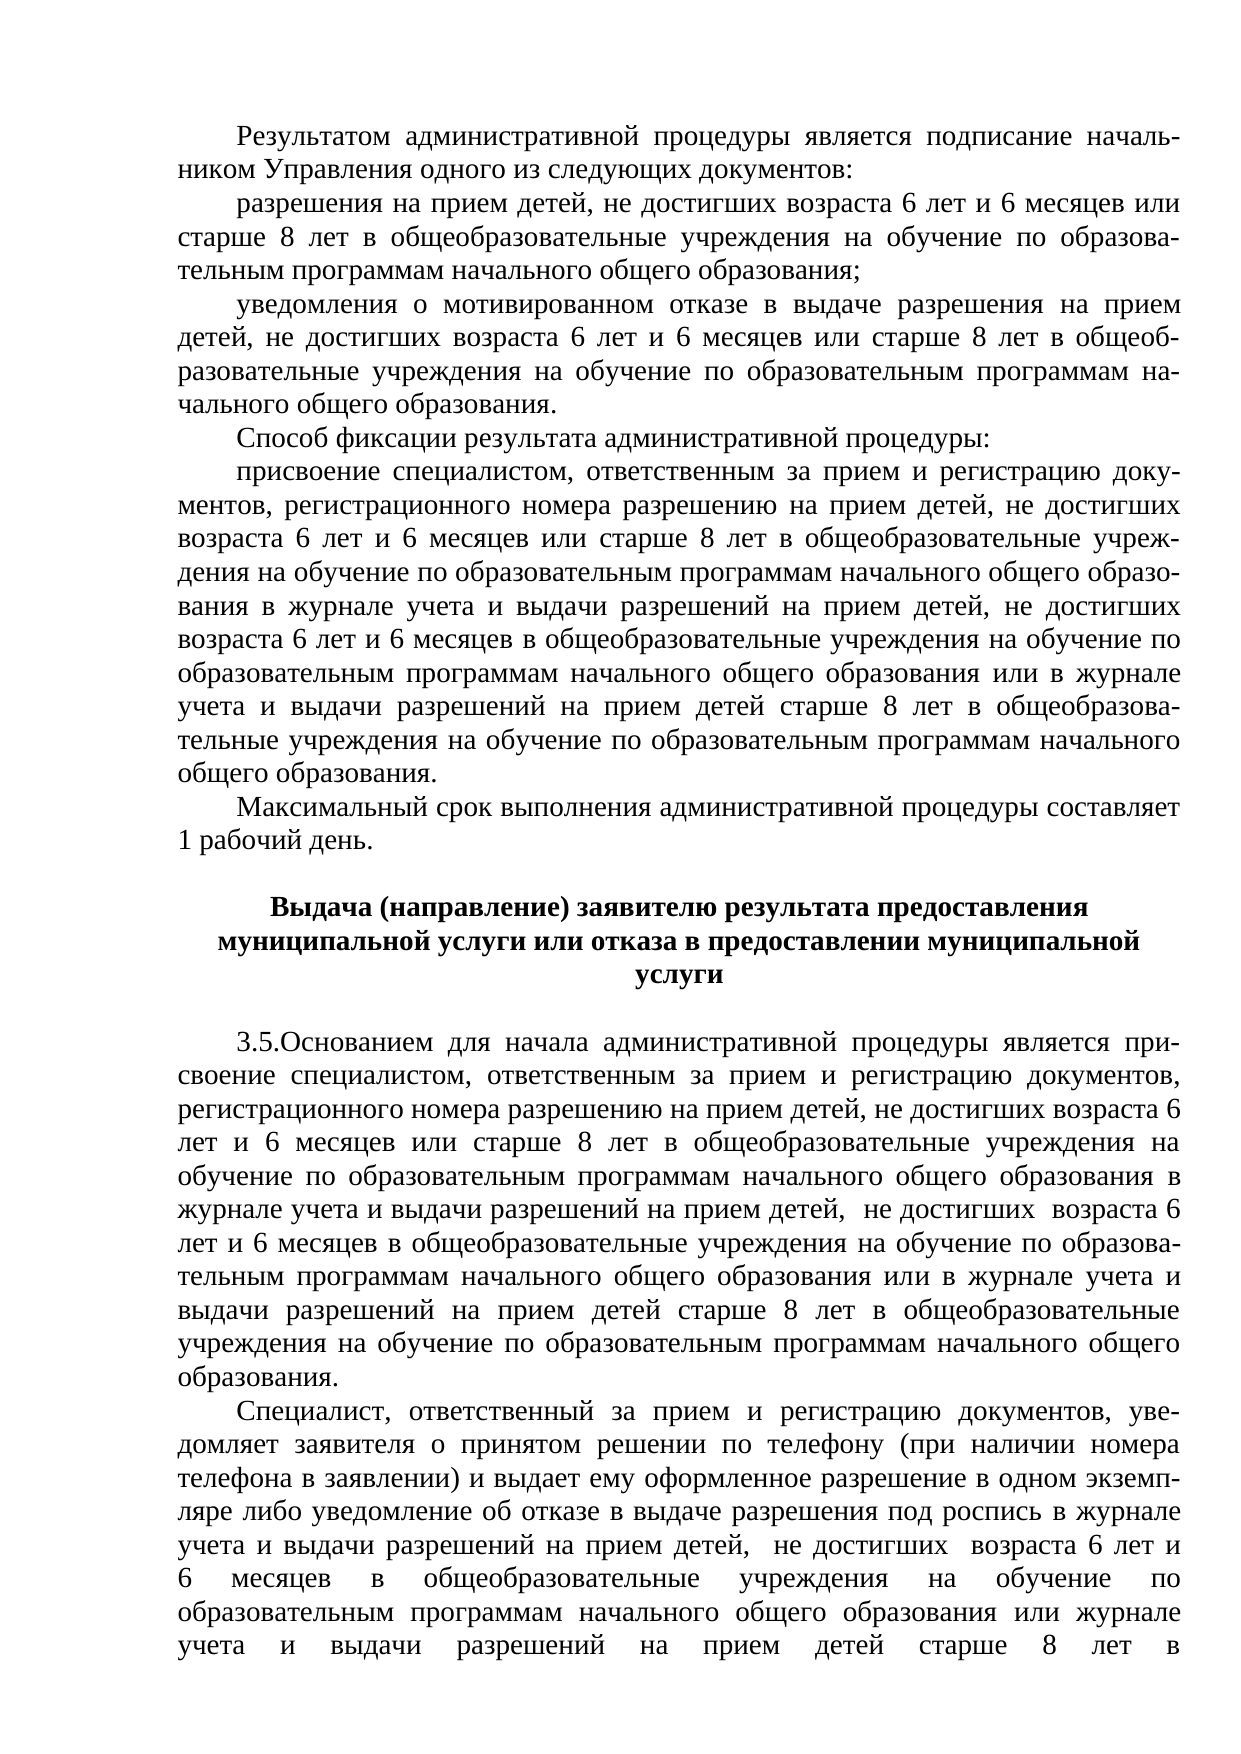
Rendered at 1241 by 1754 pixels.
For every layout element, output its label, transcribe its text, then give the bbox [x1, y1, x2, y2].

text Максимальный срок выполнения административной процедуры составляет 1 рабочий день. [177, 789, 1181, 856]
text Результатом административной процедуры является подписание началь-ником Управления одного из следующих документов: [177, 118, 1181, 185]
text присвоение специалистом, ответственным за прием и регистрацию доку-ментов, регистрационного номера разрешению на прием детей, не достигших возраста 6 лет и 6 месяцев или старше 8 лет в общеобразовательные учреж-дения на обучение по образовательным программам начального общего образо-вания в журнале учета и выдачи разрешений на прием детей, не достигших возраста 6 лет и 6 месяцев в общеобразовательные учреждения на обучение по образовательным программам начального общего образования или в журнале учета и выдачи разрешений на прием детей старше 8 лет в общеобразова-тельные учреждения на обучение по образовательным программам начального общего образования. [177, 453, 1181, 789]
text разрешения на прием детей, не достигших возраста 6 лет и 6 месяцев или старше 8 лет в общеобразовательные учреждения на обучение по образова-тельным программам начального общего образования; [177, 185, 1181, 286]
text 3.5.Основанием для начала административной процедуры является при-своение специалистом, ответственным за прием и регистрацию документов, регистрационного номера разрешению на прием детей, не достигших возраста 6 лет и 6 месяцев или старше 8 лет в общеобразовательные учреждения на обучение по образовательным программам начального общего образования в журнале учета и выдачи разрешений на прием детей, не достигших возраста 6 лет и 6 месяцев в общеобразовательные учреждения на обучение по образова-тельным программам начального общего образования или в журнале учета и выдачи разрешений на прием детей старше 8 лет в общеобразовательные учреждения на обучение по образовательным программам начального общего образования. [177, 1024, 1181, 1393]
text Способ фиксации результата административной процедуры: [177, 420, 1181, 453]
text Выдача (направление) заявителю результата предоставления муниципальной услуги или отказа в предоставлении муниципальной услуги [177, 889, 1181, 990]
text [177, 1393, 1181, 1661]
text уведомления о мотивированном отказе в выдаче разрешения на прием детей, не достигших возраста 6 лет и 6 месяцев или старше 8 лет в общеоб-разовательные учреждения на обучение по образовательным программам на-чального общего образования. [177, 286, 1181, 420]
